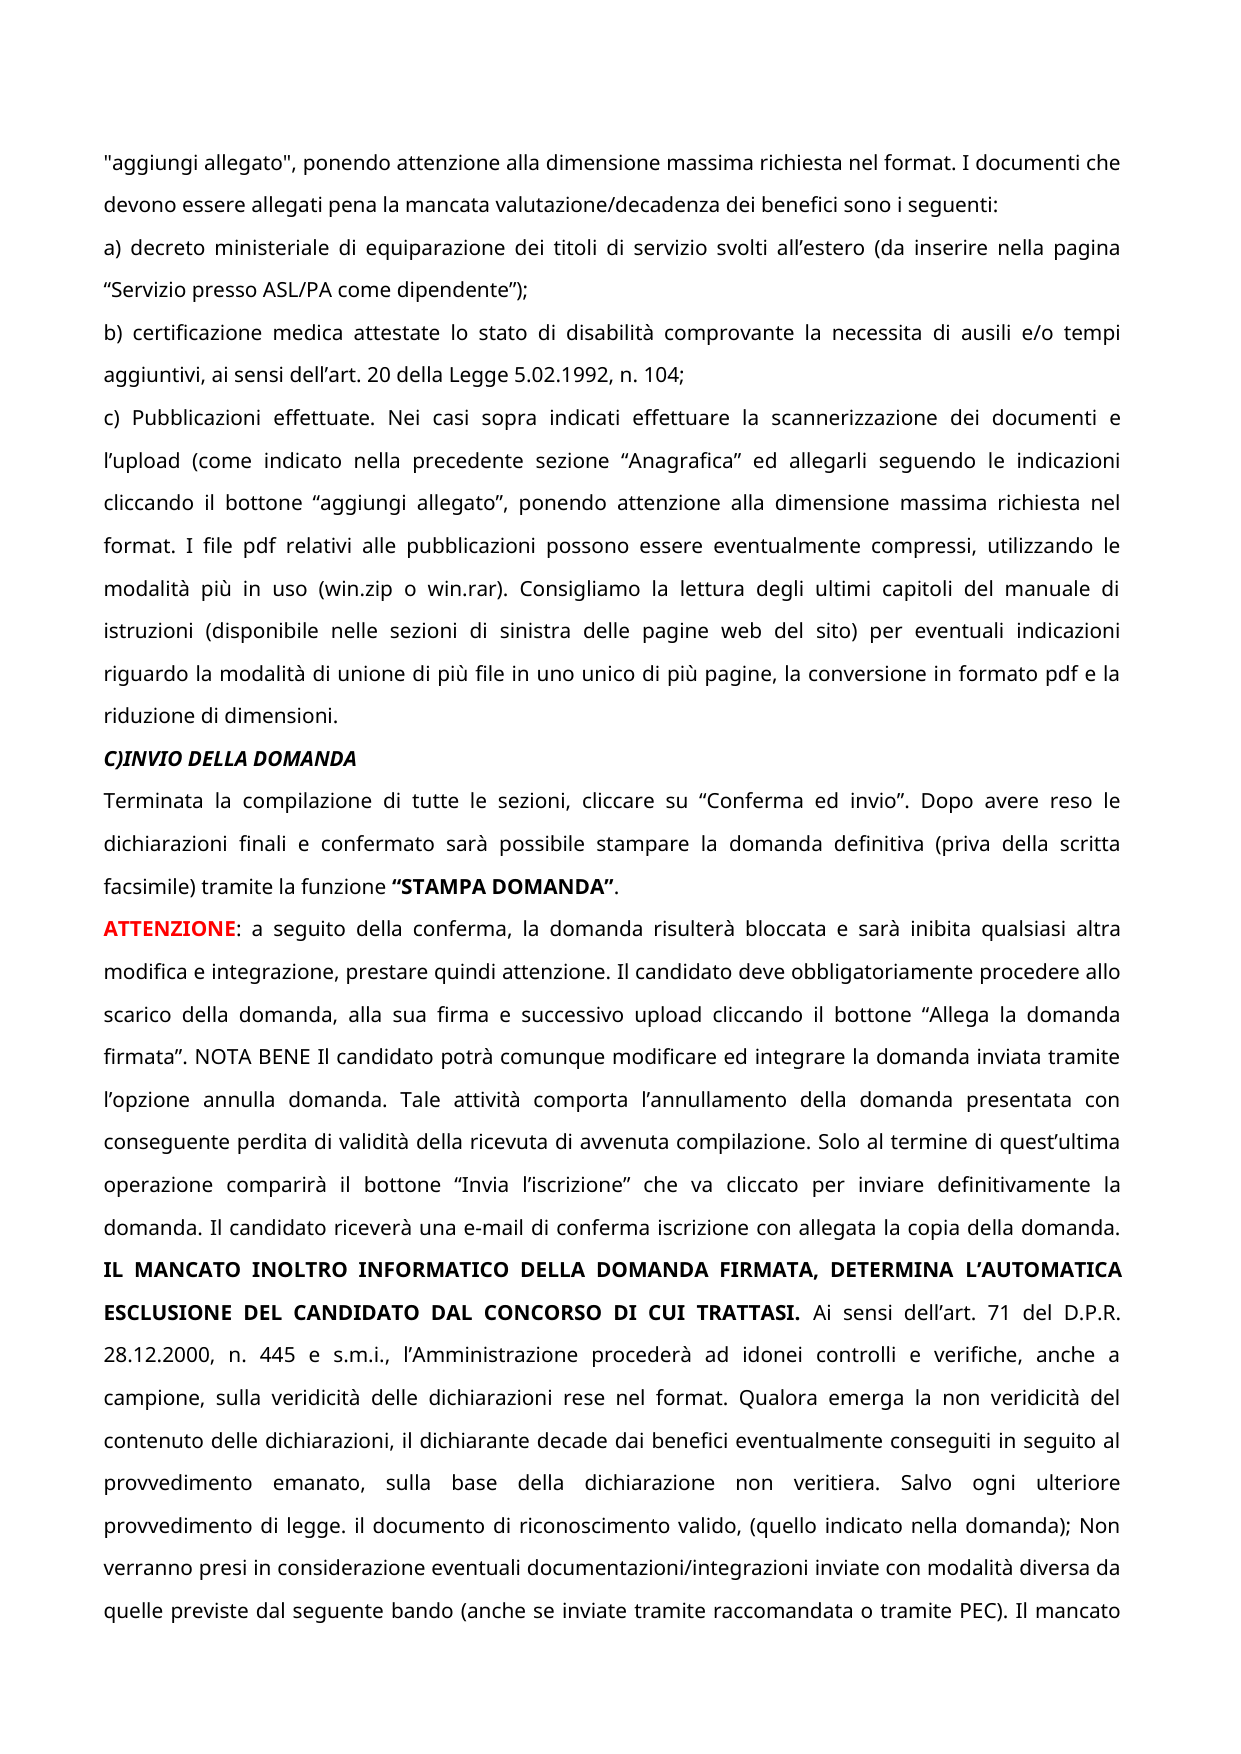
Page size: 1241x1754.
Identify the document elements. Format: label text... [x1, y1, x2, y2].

list a) decreto ministeriale di equiparazione dei titoli di servizio svolti all’estero (da inserire nella pagina “Servizio presso ASL/PA come dipendente”); [103, 233, 1122, 304]
list Terminata la compilazione di tutte le sezioni, cliccare su “Conferma ed invio”. Dopo avere reso le dichiarazioni finali e confermato sarà possibile stampare la domanda definitiva (priva della scritta facsimile) tramite la funzione “STAMPA DOMANDA”. [103, 787, 1122, 900]
list c) Pubblicazioni effettuate. Nei casi sopra indicati effettuare la scannerizzazione dei documenti e l’upload (come indicato nella precedente sezione “Anagrafica” ed allegarli seguendo le indicazioni cliccando il bottone “aggiungi allegato”, ponendo attenzione alla dimensione massima richiesta nel format. I file pdf relativi alle pubblicazioni possono essere eventualmente compressi, utilizzando le modalità più in uso (win.zip o win.rar). Consigliamo la lettura degli ultimi capitoli del manuale di istruzioni (disponibile nelle sezioni di sinistra delle pagine web del sito) per eventuali indicazioni riguardo la modalità di unione di più file in uno unico di più pagine, la conversione in formato pdf e la riduzione di dimensioni. [103, 403, 1122, 730]
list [103, 148, 1122, 219]
list C)INVIO DELLA DOMANDA [103, 744, 1122, 772]
list b) certificazione medica attestate lo stato di disabilità comprovante la necessita di ausili e/o tempi aggiuntivi, ai sensi dell’art. 20 della Legge 5.02.1992, n. 104; [103, 318, 1122, 389]
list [103, 914, 1122, 1624]
